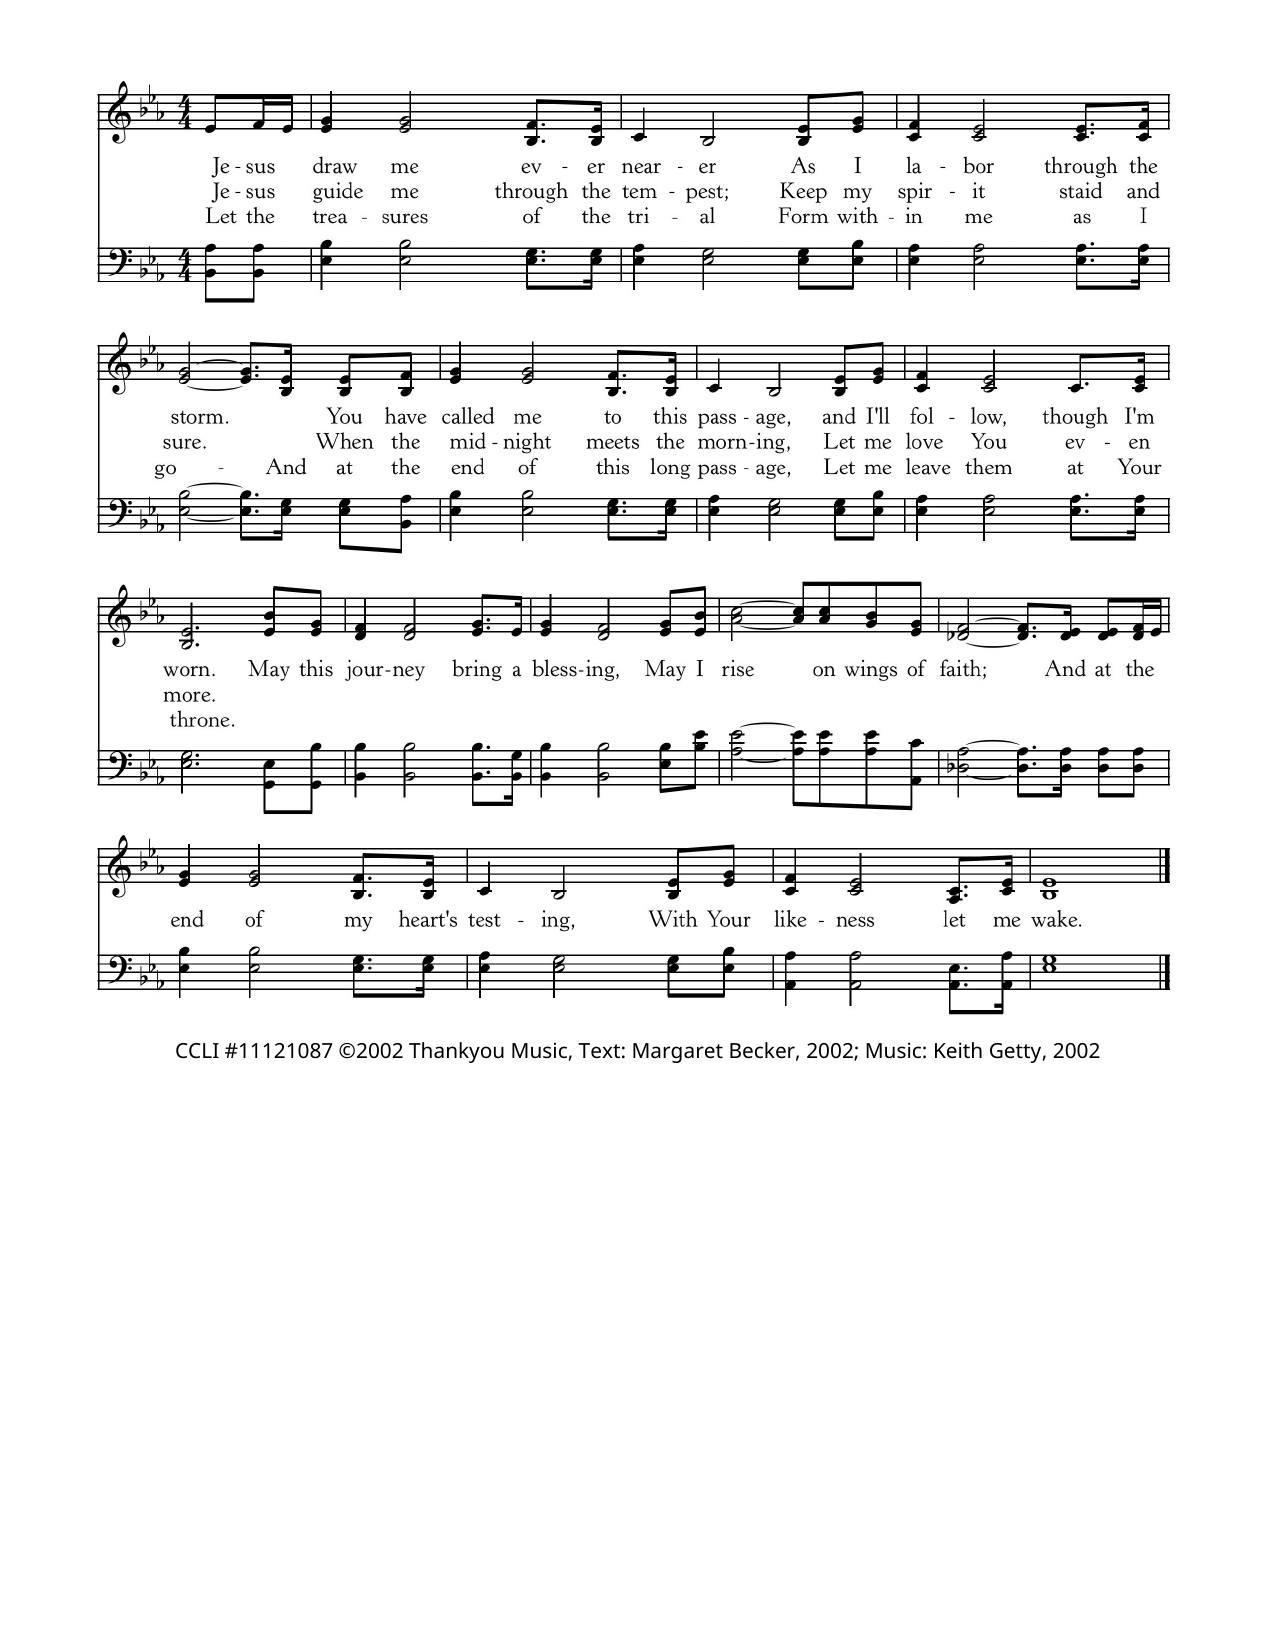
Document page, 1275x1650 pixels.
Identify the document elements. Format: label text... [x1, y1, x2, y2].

picture [91, 75, 1184, 1037]
text CCLI #11121087 ©2002 Thankyou Music, Text: Margaret Becker, 2002; Music: Keith Getty, 2002 [75, 1036, 1200, 1065]
